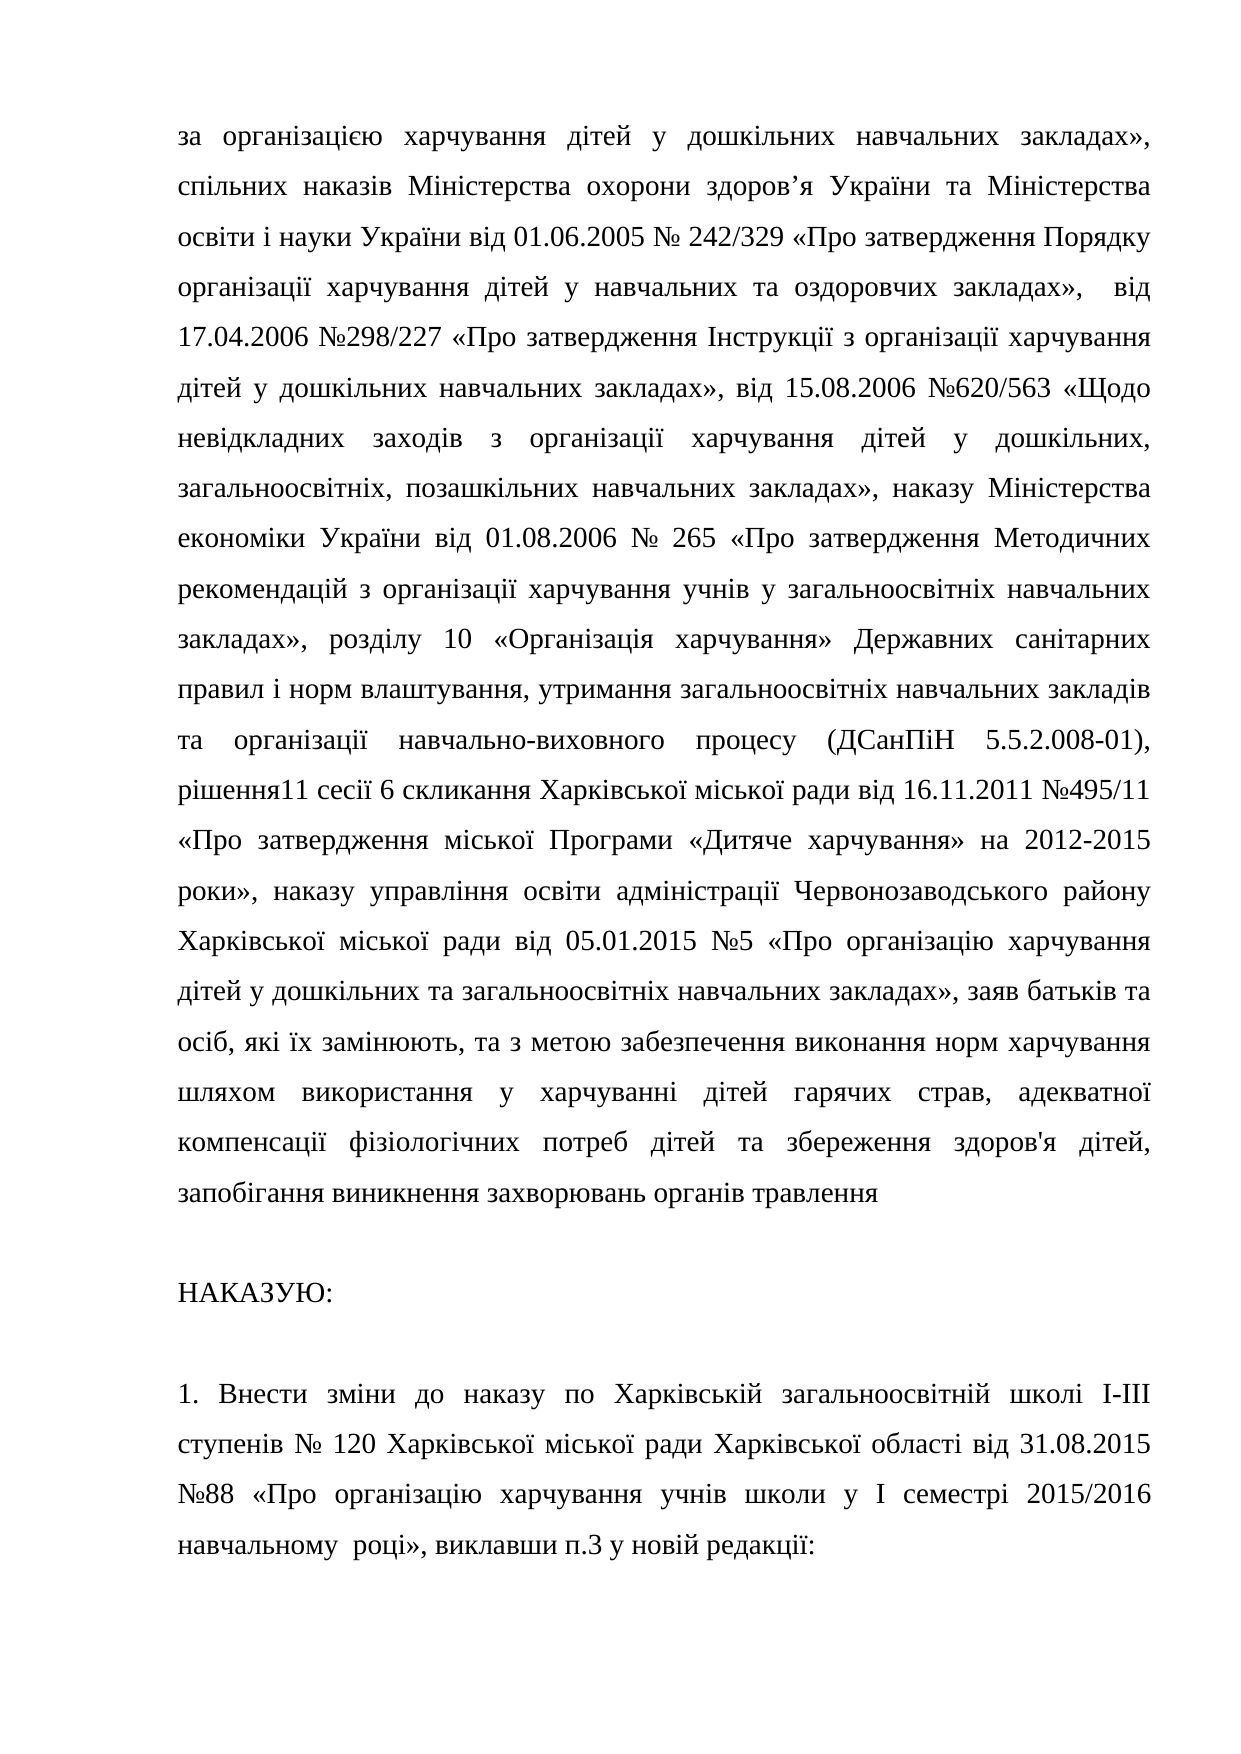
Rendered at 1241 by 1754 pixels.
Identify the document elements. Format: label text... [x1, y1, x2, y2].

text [177, 118, 1152, 1208]
text 1. Внести зміни до наказу по Харківській загальноосвітній школі І-ІІІ ступенів № 120 Харківської міської ради Харківської області від 31.08.2015 №88 «Про організацію харчування учнів школи у І семестрі 2015/2016 навчальному році», виклавши п.3 у новій редакції: [177, 1376, 1152, 1560]
text НАКАЗУЮ: [177, 1275, 1152, 1309]
